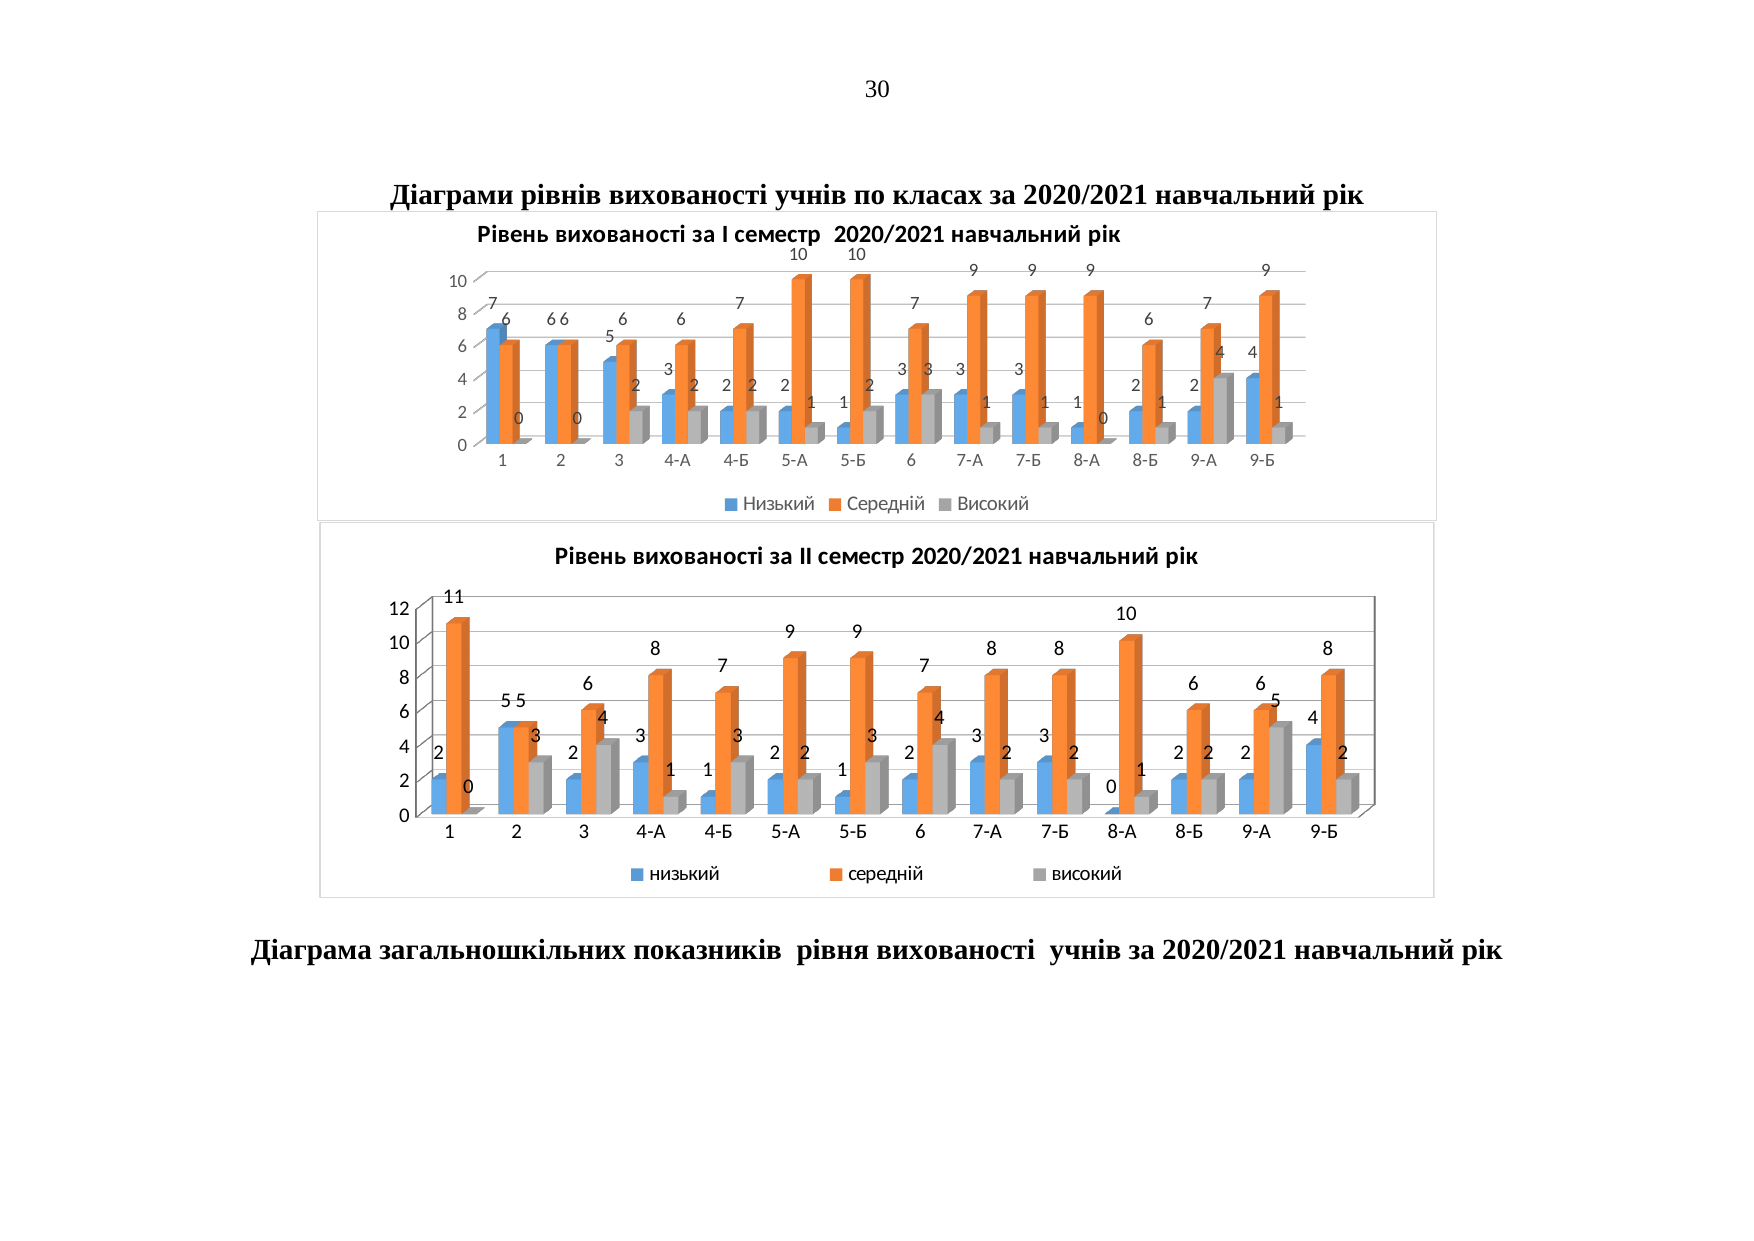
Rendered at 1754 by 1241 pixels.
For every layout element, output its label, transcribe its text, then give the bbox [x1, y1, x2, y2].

text Діаграма загальношкільних показників рівня вихованості учнів за 2020/2021 навчальний рік [89, 932, 1665, 965]
text Діаграми рівнів вихованості учнів по класах за 2020/2021 навчальний рік [89, 177, 1665, 522]
